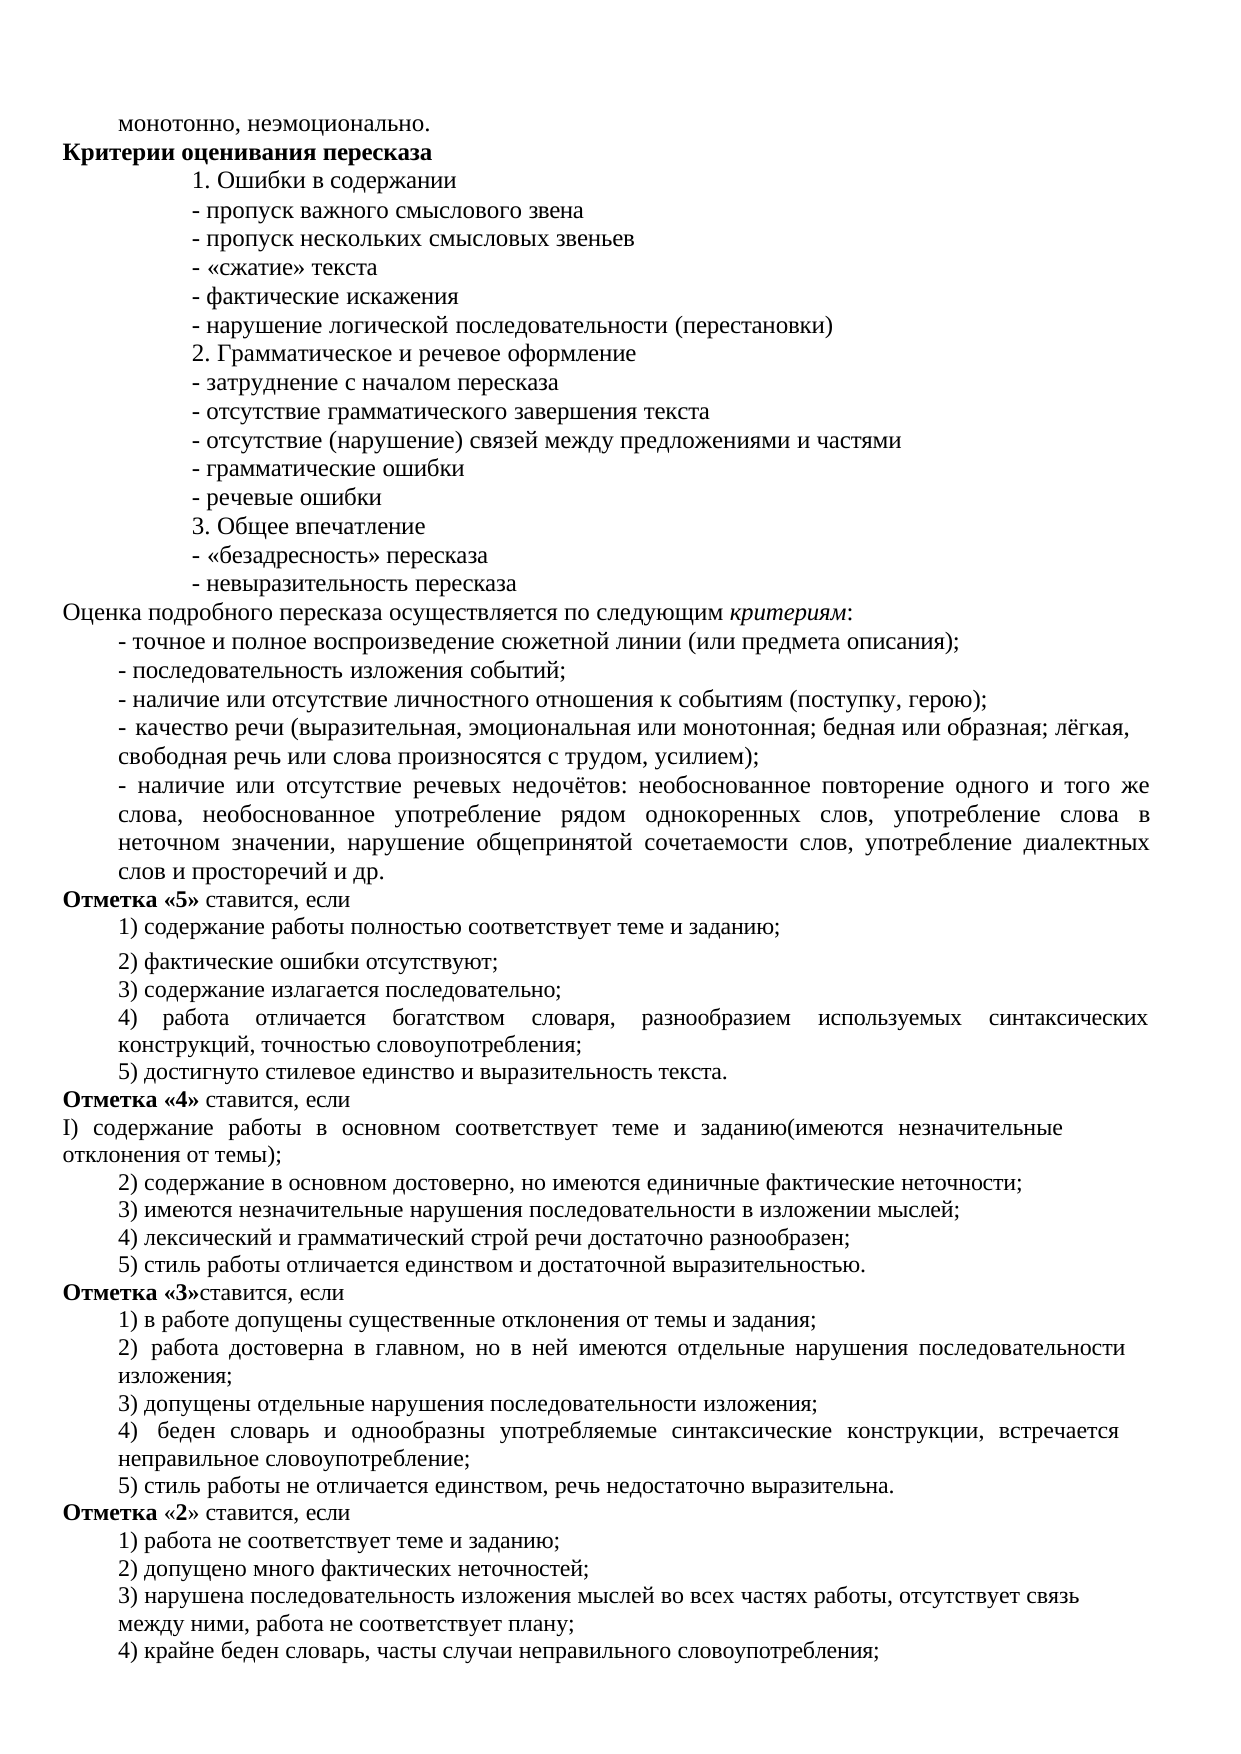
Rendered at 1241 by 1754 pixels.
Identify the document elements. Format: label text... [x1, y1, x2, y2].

list допущены отдельные нарушения последовательности изложения; [118, 1388, 1238, 1416]
text Оценка подробного пересказа осуществляется по следующим критериям: [62, 597, 1238, 626]
text Отметка «5» ставится, если [62, 885, 1238, 913]
list фактические ошибки отсутствуют; [118, 947, 1238, 975]
list работа отличается богатством словаря, разнообразием используемых синтаксических конструкций, точностью словоупотребления; [118, 1002, 1151, 1058]
list «сжатие» текста [192, 252, 1238, 281]
list работа достоверна в главном, но в ней имеются отдельные нарушения последовательности изложения; [118, 1333, 1151, 1388]
text Отметка «4» ставится, если [62, 1085, 1238, 1113]
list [118, 108, 1130, 137]
list Грамматическое и речевое оформление [192, 338, 1238, 367]
list пропуск нескольких смысловых звеньев [192, 223, 1238, 252]
text Отметка «3»ставится, если [62, 1278, 1238, 1306]
list отсутствие (нарушение) связей между предложениями и частями [192, 425, 1238, 453]
list точное и полное воспроизведение сюжетной линии (или предмета описания); [118, 626, 1238, 655]
list стиль работы не отличается единством, речь недостаточно выразительна. [118, 1471, 1238, 1499]
list крайне беден словарь, часты случаи неправильного словоупотребления; [118, 1637, 1238, 1664]
list содержание излагается последовательно; [118, 975, 1238, 1002]
list Общее впечатление [192, 511, 1238, 540]
list содержание в основном достоверно, но имеются единичные фактические неточности; [118, 1168, 1238, 1196]
list беден словарь и однообразны употребляемые синтаксические конструкции, встречается неправильное словоупотребление; [118, 1416, 1151, 1471]
list пропуск важного смыслового звена [192, 195, 1238, 223]
list в работе допущены существенные отклонения от темы и задания; [118, 1306, 1238, 1333]
text Отметка «2» ставится, если [62, 1499, 1238, 1526]
list достигнуто стилевое единство и выразительность текста. [118, 1058, 1238, 1085]
list нарушение логической последовательности (перестановки) [192, 310, 1238, 338]
list фактические искажения [192, 281, 1238, 310]
text Критерии оценивания пересказа [62, 138, 1238, 166]
list качество речи (выразительная, эмоциональная или монотонная; бедная или образная; лёгкая, свободная речь или слова произносятся с трудом, усилием); [118, 712, 1151, 770]
list «безадресность» пересказа [192, 540, 1238, 568]
list наличие или отсутствие речевых недочётов: необоснованное повторение одного и того же слова, необоснованное употребление рядом однокоренных слов, употребление слова в неточном значении, нарушение общепринятой сочетаемости слов, употребление диалектных слов и просторечий и др. [118, 770, 1151, 885]
list лексический и грамматический строй речи достаточно разнообразен; [118, 1223, 1238, 1251]
list грамматические ошибки [192, 453, 1238, 482]
list невыразительность пересказа [192, 568, 1238, 597]
text I) содержание работы в основном соответствует теме и заданию(имеются незначительные отклонения от темы); [62, 1113, 1152, 1168]
list наличие или отсутствие личностного отношения к событиям (поступку, герою); [118, 684, 1238, 712]
list речевые ошибки [192, 482, 1238, 511]
list имеются незначительные нарушения последовательности в изложении мыслей; [118, 1196, 1238, 1223]
list работа не соответствует теме и заданию; [118, 1526, 1238, 1554]
list стиль работы отличается единством и достаточной выразительностью. [118, 1251, 1238, 1278]
list затруднение с началом пересказа [192, 367, 1238, 396]
list последовательность изложения событий; [118, 655, 1238, 683]
list содержание работы полностью соответствует теме и заданию; [118, 913, 1238, 940]
list нарушена последовательность изложения мыслей во всех частях работы, отсутствует связь между ними, работа не соответствует плану; [118, 1581, 1151, 1637]
list допущено много фактических неточностей; [118, 1554, 1238, 1581]
list Ошибки в содержании [192, 166, 1238, 195]
list отсутствие грамматического завершения текста [192, 396, 1238, 425]
